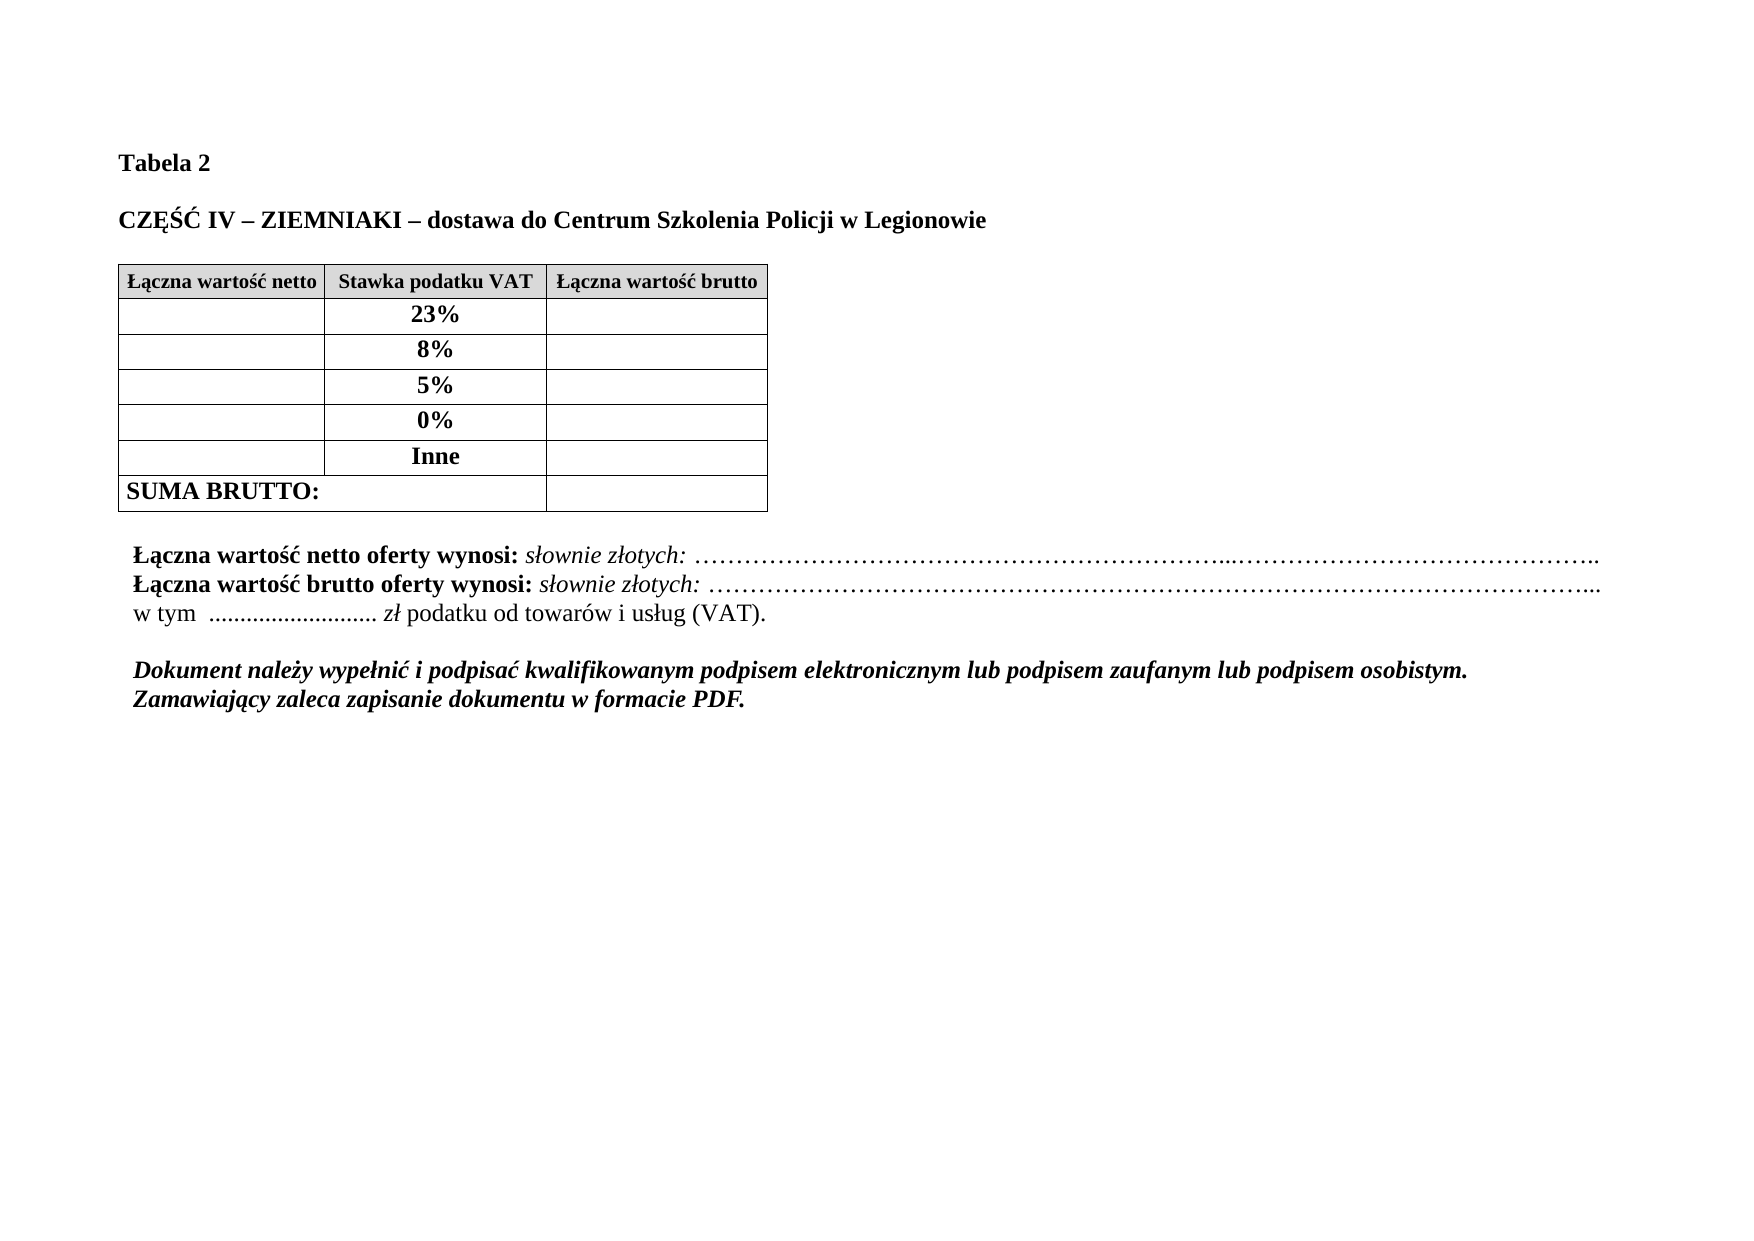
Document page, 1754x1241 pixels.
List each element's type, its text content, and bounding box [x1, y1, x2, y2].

table_cell [119, 405, 324, 440]
table_header Łączna wartość netto [119, 265, 324, 298]
table_cell [547, 441, 767, 475]
table_cell [119, 370, 324, 404]
text Łączna wartość brutto oferty wynosi: słownie złotych: ……………………………………………………………………………………………... [133, 569, 1606, 598]
table_cell 5% [325, 370, 546, 404]
text Dokument należy wypełnić i podpisać kwalifikowanym podpisem elektronicznym lub podpisem zaufanym lub podpisem osobistym. [133, 655, 1606, 684]
table_cell [547, 335, 767, 369]
table_cell SUMA BRUTTO: [119, 476, 546, 511]
subtitle CZĘŚĆ IV – ZIEMNIAKI – dostawa do Centrum Szkolenia Policji w Legionowie [118, 206, 1606, 234]
table_cell [547, 476, 767, 511]
table_cell [547, 370, 767, 404]
text Łączna wartość netto oferty wynosi: słownie złotych: ………………………………………………………...…………………………………….. [133, 540, 1606, 569]
table_cell [547, 299, 767, 333]
table_header Łączna wartość brutto [547, 265, 767, 298]
table_cell [119, 441, 324, 475]
table_header Stawka podatku VAT [325, 265, 546, 298]
table_cell 8% [325, 335, 546, 369]
text Zamawiający zaleca zapisanie dokumentu w formacie PDF. [133, 684, 1606, 713]
table_cell 0% [325, 405, 546, 440]
table_cell Inne [325, 441, 546, 475]
table_cell [119, 299, 324, 333]
table_cell [119, 335, 324, 369]
table_cell [547, 405, 767, 440]
list Tabela 2 [118, 148, 1606, 176]
table_cell 23% [325, 299, 546, 333]
text w tym ........................... zł podatku od towarów i usług (VAT). [133, 598, 1606, 627]
